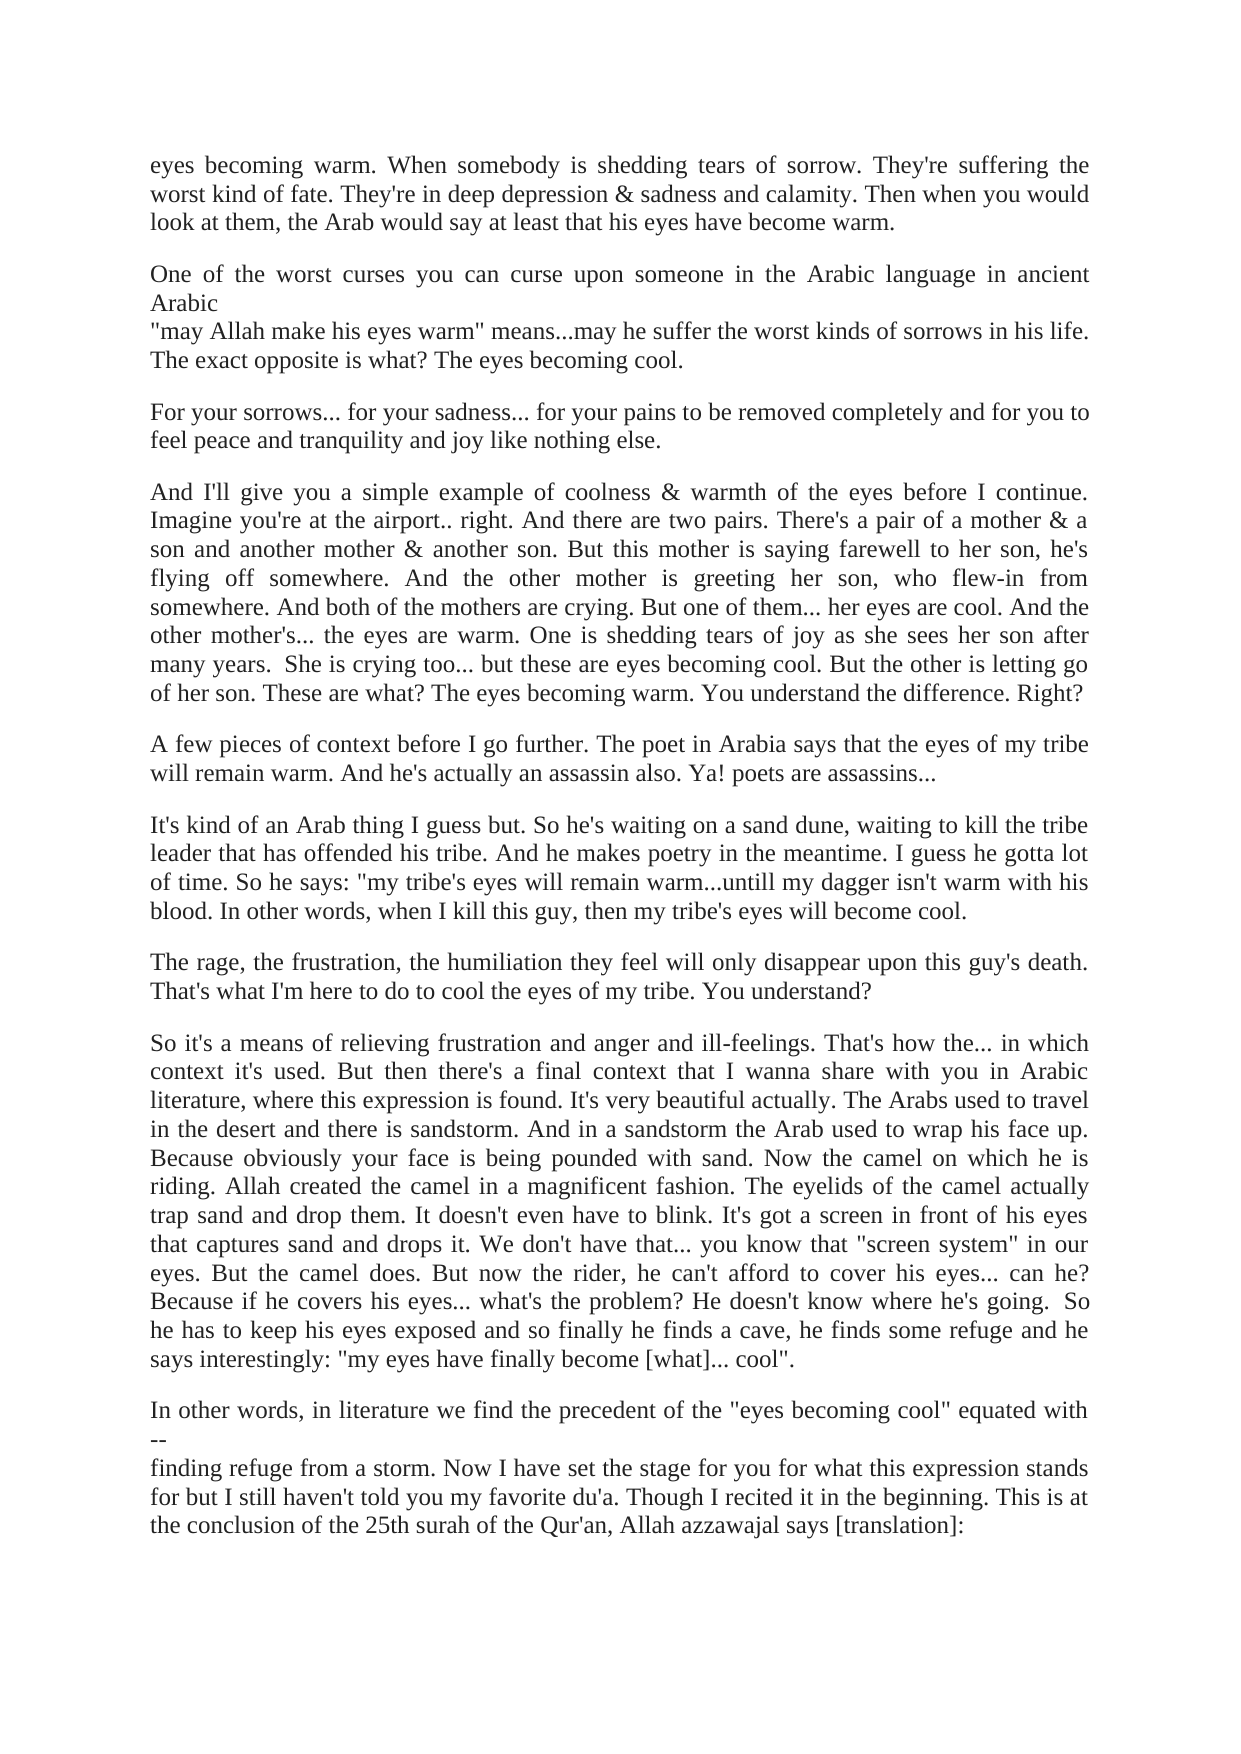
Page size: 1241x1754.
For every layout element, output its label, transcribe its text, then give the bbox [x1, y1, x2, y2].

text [150, 150, 1090, 236]
text A few pieces of context before I go further. The poet in Arabia says that the eyes of my tribe will remain warm. And he's actually an assassin also. Ya! poets are assassins... [150, 729, 1090, 787]
text So it's a means of relieving frustration and anger and ill-feelings. That's how the... in which context it's used. But then there's a final context that I wanna share with you in Arabic literature, where this expression is found. It's very beautiful actually. The Arabs used to travel in the desert and there is sandstorm. And in a sandstorm the Arab used to wrap his face up. Because obviously your face is being pounded with sand. Now the camel on which he is riding. Allah created the camel in a magnificent fashion. The eyelids of the camel actually trap sand and drop them. It doesn't even have to blink. It's got a screen in front of his eyes that captures sand and drops it. We don't have that... you know that "screen system" in our eyes. But the camel does. But now the rider, he can't afford to cover his eyes... can he? Because if he covers his eyes... what's the problem? He doesn't know where he's going. So he has to keep his eyes exposed and so finally he finds a cave, he finds some refuge and he says interestingly: "my eyes have finally become [what]... cool". [150, 1028, 1090, 1373]
text "may Allah make his eyes warm" means...may he suffer the worst kinds of sorrows in his life. The exact opposite is what? The eyes becoming cool. [150, 316, 1090, 374]
text And I'll give you a simple example of coolness & warmth of the eyes before I continue. Imagine you're at the airport.. right. And there are two pairs. There's a pair of a mother & a son and another mother & another son. But this mother is saying farewell to her son, he's flying off somewhere. And the other mother is greeting her son, who flew-in from somewhere. And both of the mothers are crying. But one of them... her eyes are cool. And the other mother's... the eyes are warm. One is shedding tears of joy as she sees her son after many years. She is crying too... but these are eyes becoming cool. But the other is letting go of her son. These are what? The eyes becoming warm. You understand the difference. Right? [150, 477, 1090, 707]
text finding refuge from a storm. Now I have set the stage for you for what this expression stands for but I still haven't told you my favorite du'a. Though I recited it in the beginning. This is at the conclusion of the 25th surah of the Qur'an, Allah azzawajal says [translation]: [150, 1453, 1090, 1539]
text In other words, in literature we find the precedent of the "eyes becoming cool" equated with -- [150, 1395, 1090, 1453]
text It's kind of an Arab thing I guess but. So he's waiting on a sand dune, waiting to kill the tribe leader that has offended his tribe. And he makes poetry in the meantime. I guess he gotta lot of time. So he says: "my tribe's eyes will remain warm...untill my dagger isn't warm with his blood. In other words, when I kill this guy, then my tribe's eyes will become cool. [150, 810, 1090, 925]
text One of the worst curses you can curse upon someone in the Arabic language in ancient Arabic [150, 259, 1090, 316]
text For your sorrows... for your sadness... for your pains to be removed completely and for you to feel peace and tranquility and joy like nothing else. [150, 397, 1090, 454]
text The rage, the frustration, the humiliation they feel will only disappear upon this guy's death. That's what I'm here to do to cool the eyes of my tribe. You understand? [150, 947, 1090, 1005]
